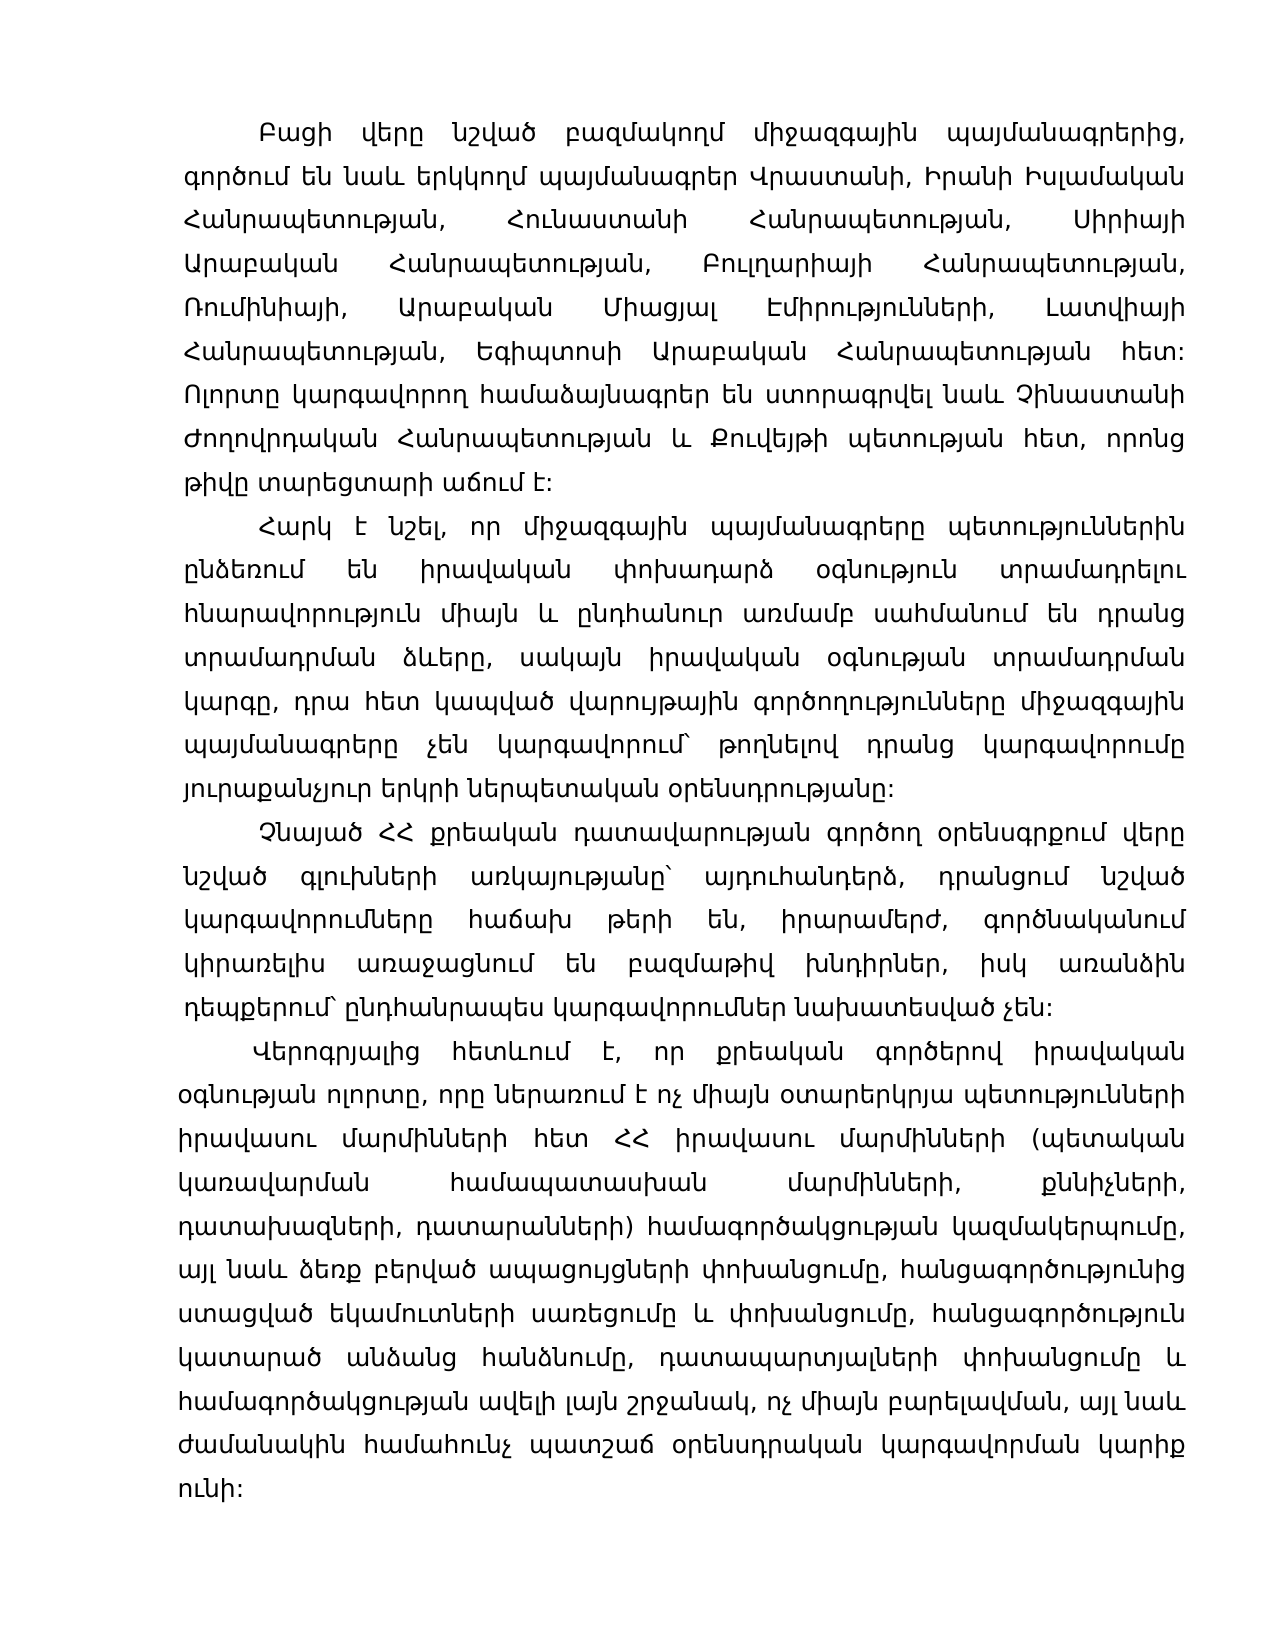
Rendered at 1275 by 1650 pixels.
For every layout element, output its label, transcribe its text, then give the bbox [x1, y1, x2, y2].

text Հարկ է նշել, որ միջազգային պայմանագրերը պետություններին ընձեռում են իրավական փոխադարձ օգնություն տրամադրելու հնարավորություն միայն և ընդհանուր առմամբ սահմանում են դրանց տրամադրման ձևերը, սակայն իրավական օգնության տրամադրման կարգը, դրա հետ կապված վարույթային գործողությունները միջազգային պայմանագրերը չեն կարգավորում՝ թողնելով դրանց կարգավորումը յուրաքանչյուր երկրի ներպետական օրենսդրությանը: [183, 512, 1186, 803]
text Բացի վերը նշված բազմակողմ միջազգային պայմանագրերից, գործում են նաև երկկողմ պայմանագրեր Վրաստանի, Իրանի Իսլամական Հանրապետության, Հունաստանի Հանրապետության, Սիրիայի Արաբական Հանրապետության, Բուլղարիայի Հանրապետության, Ռումինիայի, Արաբական Միացյալ Էմիրությունների, Լատվիայի Հանրապետության, Եգիպտոսի Արաբական Հանրապետության հետ: Ոլորտը կարգավորող համաձայնագրեր են ստորագրվել նաև Չինաստանի Ժողովրդական Հանրապետության և Քուվեյթի պետության հետ, որոնց թիվը տարեցտարի աճում է: [183, 118, 1186, 497]
text Վերոգրյալից հետևում է, որ քրեական գործերով իրավական օգնության ոլորտը, որը ներառում է ոչ միայն օտարերկրյա պետությունների իրավասու մարմինների հետ ՀՀ իրավասու մարմինների (պետական կառավարման համապատասխան մարմինների, քննիչների, դատախազների, դատարանների) համագործակցության կազմակերպումը, այլ նաև ձեռք բերված ապացույցների փոխանցումը, հանցագործությունից ստացված եկամուտների սառեցումը և փոխանցումը, հանցագործություն կատարած անձանց հանձնումը, դատապարտյալների փոխանցումը և համագործակցության ավելի լայն շրջանակ, ոչ միայն բարելավման, այլ նաև ժամանակին համահունչ պատշաճ օրենսդրական կարգավորման կարիք ունի: [177, 1037, 1186, 1503]
text Չնայած ՀՀ քրեական դատավարության գործող օրենսգրքում վերը նշված գլուխների առկայությանը՝ այդուհանդերձ, դրանցում նշված կարգավորումները հաճախ թերի են, իրարամերժ, գործնականում կիրառելիս առաջացնում են բազմաթիվ խնդիրներ, իսկ առանձին դեպքերում՝ ընդհանրապես կարգավորումներ նախատեսված չեն: [183, 818, 1186, 1022]
